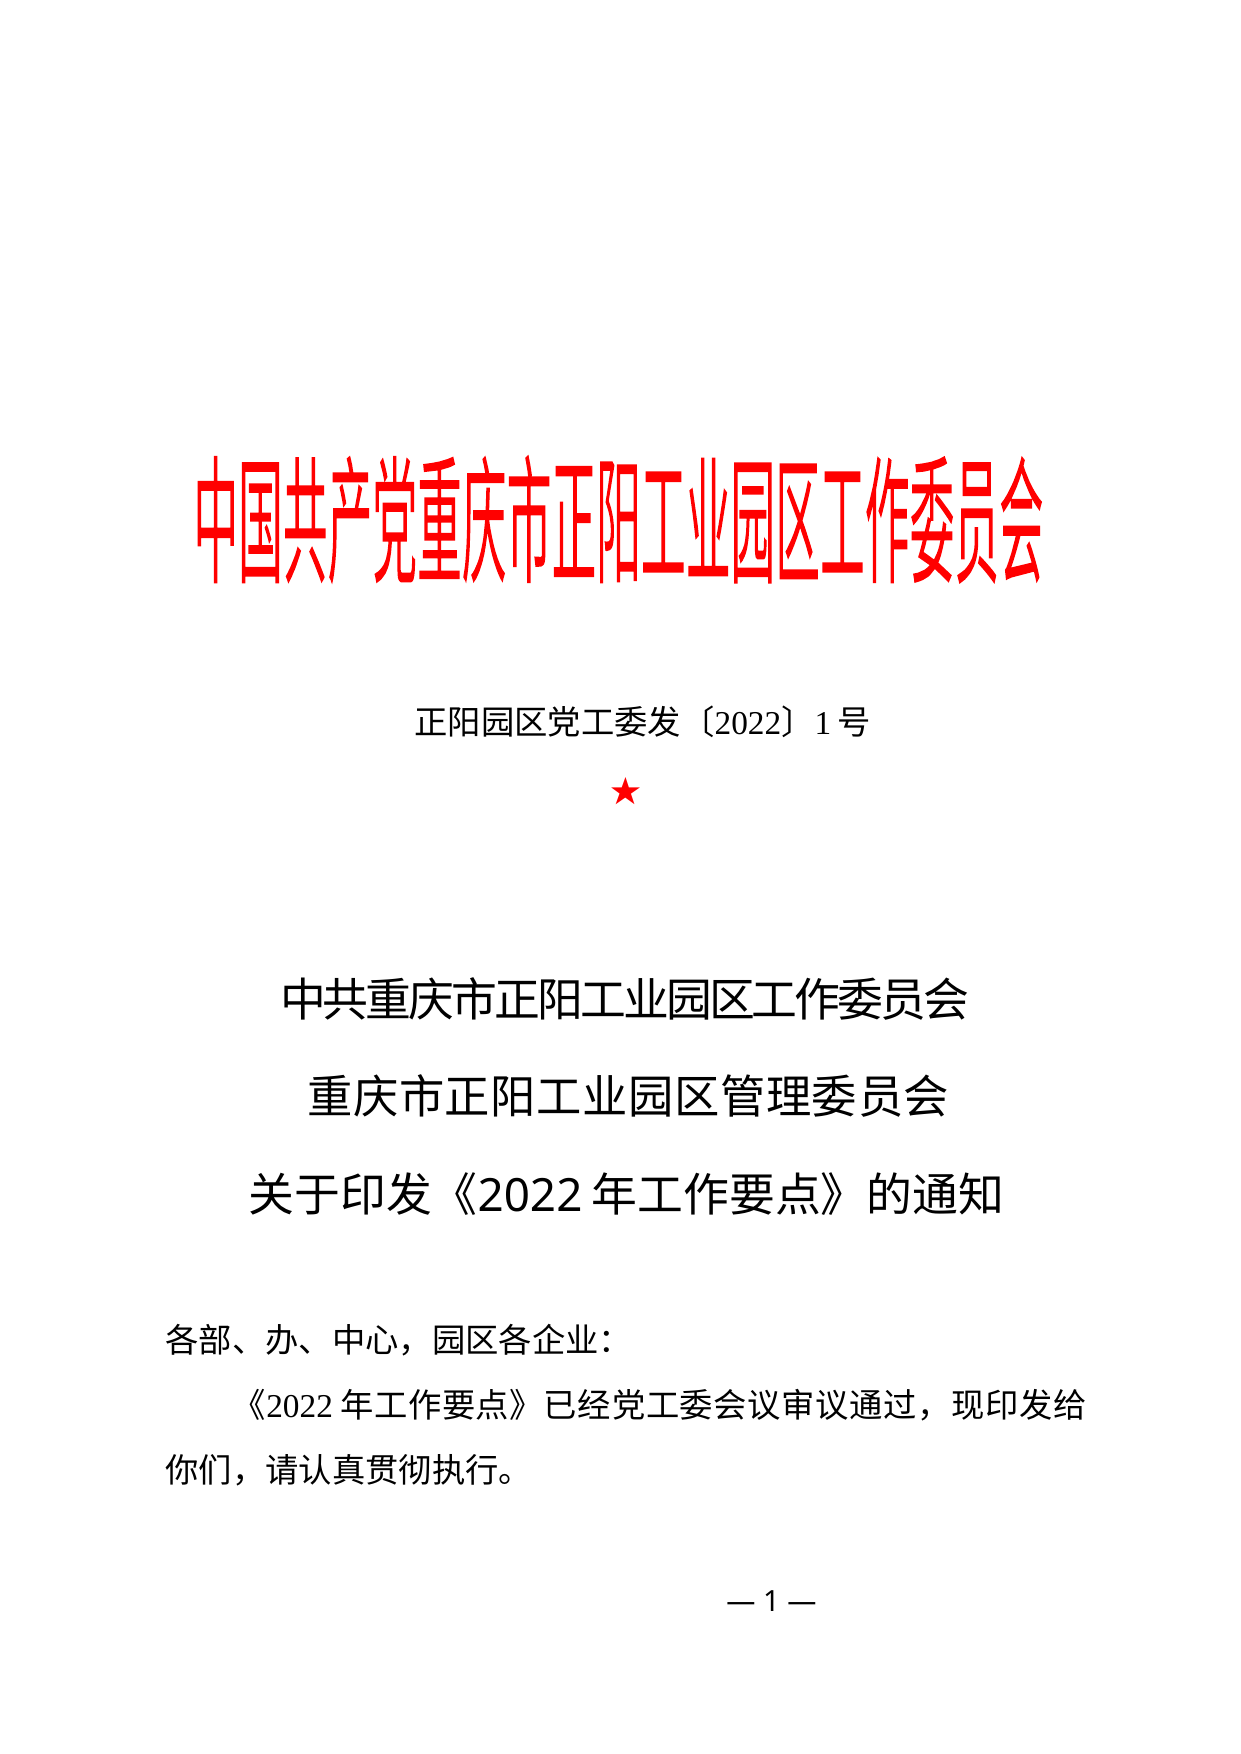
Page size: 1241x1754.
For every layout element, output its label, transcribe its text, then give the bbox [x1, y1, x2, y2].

text 中共重庆市正阳工业园区工作委员会 [165, 948, 1087, 1045]
text 《2022年工作要点》已经党工委会议审议通过，现印发给你们，请认真贯彻执行。 [165, 1370, 1087, 1500]
text 各部、办、中心，园区各企业： [165, 1305, 1087, 1370]
text 重庆市正阳工业园区管理委员会 [170, 1045, 1087, 1143]
text ★ [165, 753, 1087, 818]
text 关于印发《2022年工作要点》的通知 [165, 1143, 1087, 1240]
text 正阳园区党工委发〔2022〕1号 [165, 688, 1087, 753]
